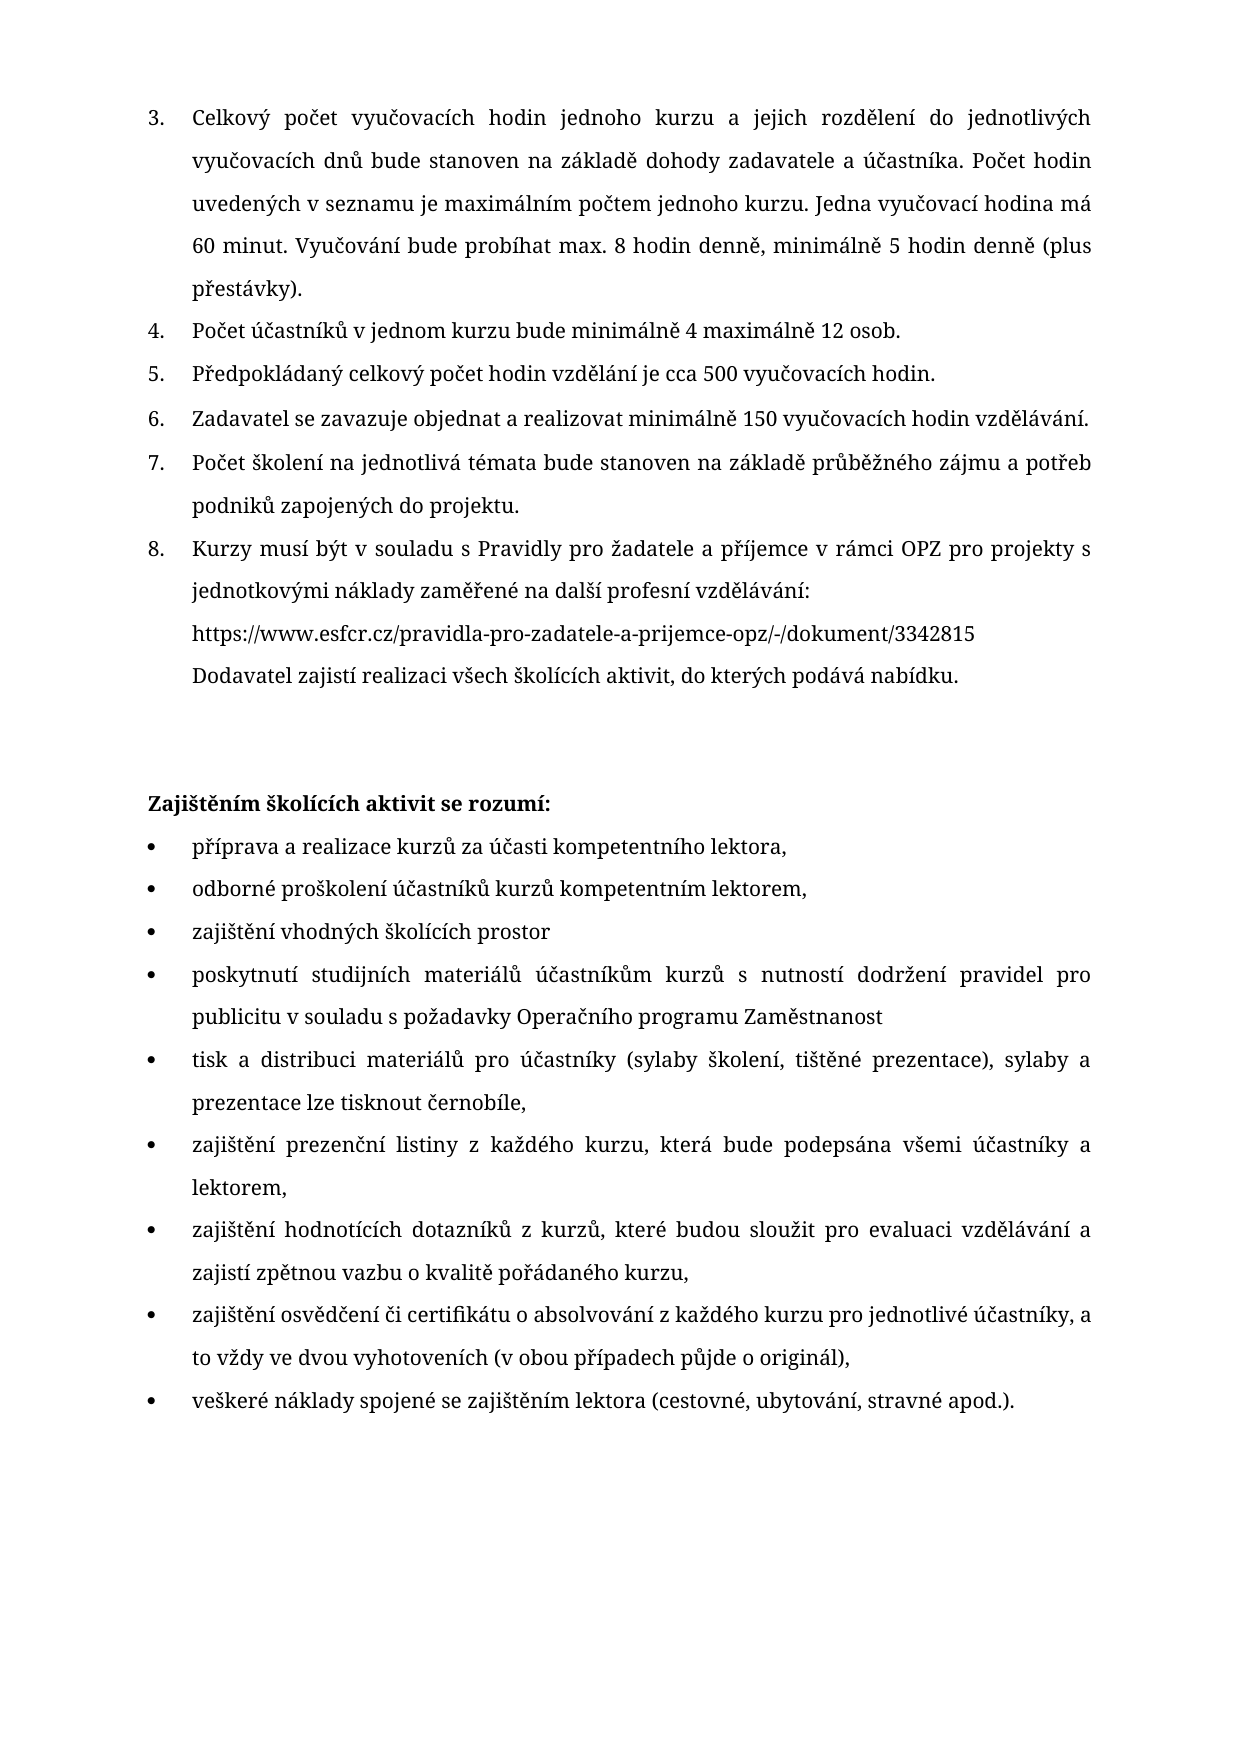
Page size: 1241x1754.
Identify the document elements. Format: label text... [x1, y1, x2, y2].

list zajištění osvědčení či certifikátu o absolvování z každého kurzu pro jednotlivé účastníky, a to vždy ve dvou vyhotoveních (v obou případech půjde o originál), [148, 1301, 1093, 1372]
list zajištění vhodných školících prostor [148, 917, 1093, 946]
text https://www.esfcr.cz/pravidla-pro-zadatele-a-prijemce-opz/-/dokument/3342815 [192, 619, 1093, 647]
list zajištění prezenční listiny z každého kurzu, která bude podepsána všemi účastníky a lektorem, [148, 1130, 1093, 1201]
list Zadavatel se zavazuje objednat a realizovat minimálně 150 vyučovacích hodin vzdělávání. [148, 402, 1093, 433]
list odborné proškolení účastníků kurzů kompetentním lektorem, [148, 874, 1093, 903]
list veškeré náklady spojené se zajištěním lektora (cestovné, ubytování, stravné apod.). [148, 1386, 1093, 1414]
text Zajištěním školících aktivit se rozumí: [148, 789, 1093, 818]
list zajištění hodnotících dotazníků z kurzů, které budou sloužit pro evaluaci vzdělávání a zajistí zpětnou vazbu o kvalitě pořádaného kurzu, [148, 1215, 1093, 1286]
text Dodavatel zajistí realizaci všech školících aktivit, do kterých podává nabídku. [192, 662, 1093, 690]
list Kurzy musí být v souladu s Pravidly pro žadatele a příjemce v rámci OPZ pro projekty s jednotkovými náklady zaměřené na další profesní vzdělávání: [148, 534, 1093, 605]
list Předpokládaný celkový počet hodin vzdělání je cca 500 vyučovacích hodin. [148, 359, 1093, 387]
list poskytnutí studijních materiálů účastníkům kurzů s nutností dodržení pravidel pro publicitu v souladu s požadavky Operačního programu Zaměstnanost [148, 960, 1093, 1031]
list tisk a distribuci materiálů pro účastníky (sylaby školení, tištěné prezentace), sylaby a prezentace lze tisknout černobíle, [148, 1045, 1093, 1116]
list Počet školení na jednotlivá témata bude stanoven na základě průběžného zájmu a potřeb podniků zapojených do projektu. [148, 448, 1093, 519]
list Celkový počet vyučovacích hodin jednoho kurzu a jejich rozdělení do jednotlivých vyučovacích dnů bude stanoven na základě dohody zadavatele a účastníka. Počet hodin uvedených v seznamu je maximálním počtem jednoho kurzu. Jedna vyučovací hodina má 60 minut. Vyučování bude probíhat max. 8 hodin denně, minimálně 5 hodin denně (plus přestávky). [148, 103, 1093, 302]
list příprava a realizace kurzů za účasti kompetentního lektora, [148, 832, 1093, 860]
list Počet účastníků v jednom kurzu bude minimálně 4 maximálně 12 osob. [148, 316, 1093, 345]
